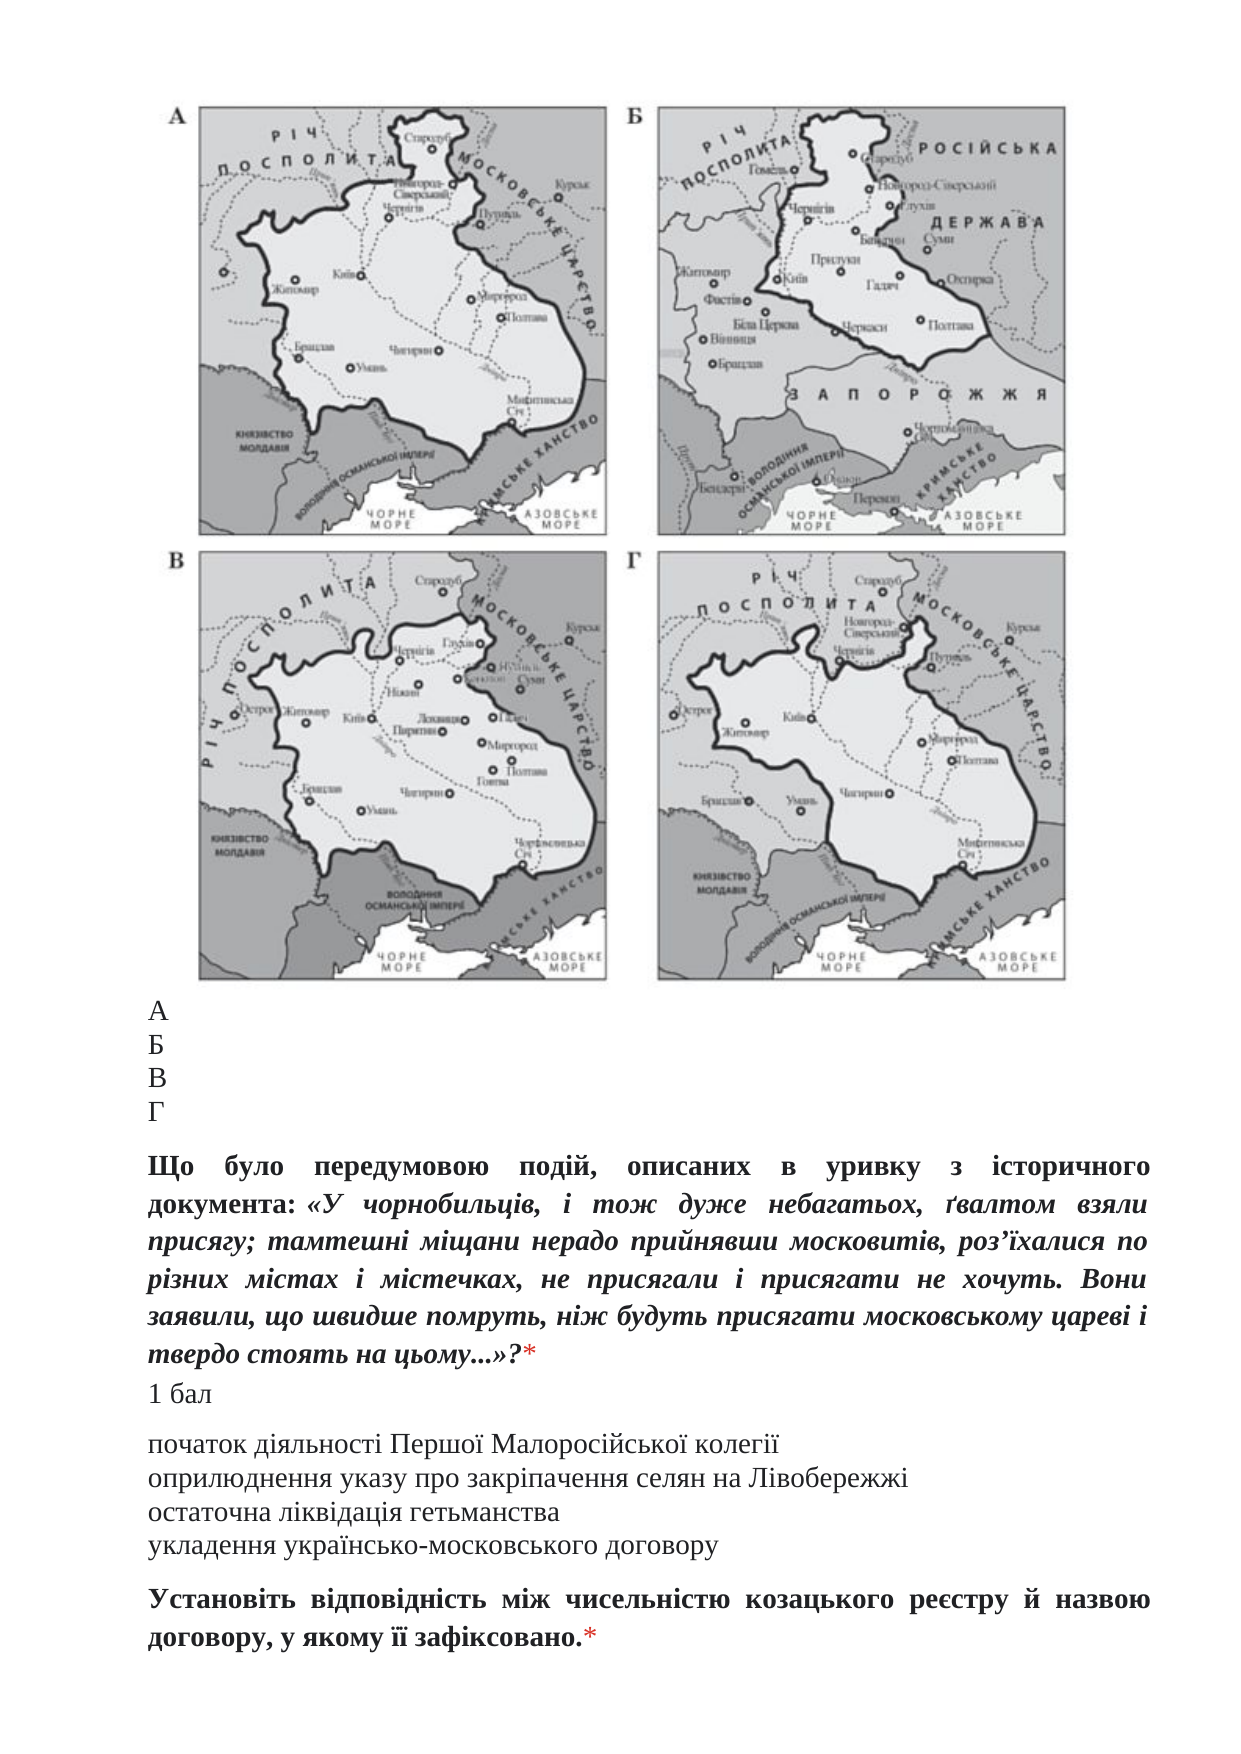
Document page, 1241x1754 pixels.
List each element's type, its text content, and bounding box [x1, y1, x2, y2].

text В [148, 1061, 1152, 1094]
text Б [148, 1027, 1152, 1061]
text початок діяльності Першої Малоросійської колегії [148, 1427, 1152, 1460]
text 1 бал [148, 1369, 1152, 1410]
picture [147, 88, 1085, 994]
text Установіть відповідність між чисельністю козацького реєстру й назвою договору, у якому її зафіксовано.* [148, 1577, 1152, 1652]
text остаточна ліквідація гетьманства [148, 1494, 1152, 1527]
text укладення українсько-московського договору [148, 1527, 1152, 1561]
text Г [148, 1094, 1152, 1128]
text Що було передумовою подій, описаних в уривку з історичного документа: «У чорнобильців, і тож дуже небагатьох, ґвалтом взяли присягу; тамтешні міщани нерадо прийнявши московитів, роз’їхалися по різних містах і містечках, не присягали і присягати не хочуть. Вони заявили, що швидше помруть, ніж будуть присягати московському цареві і твердо стоять на цьому...»?* [148, 1144, 1152, 1369]
text А [148, 993, 1152, 1027]
text оприлюднення указу про закріпачення селян на Лівобережжі [148, 1460, 1152, 1494]
